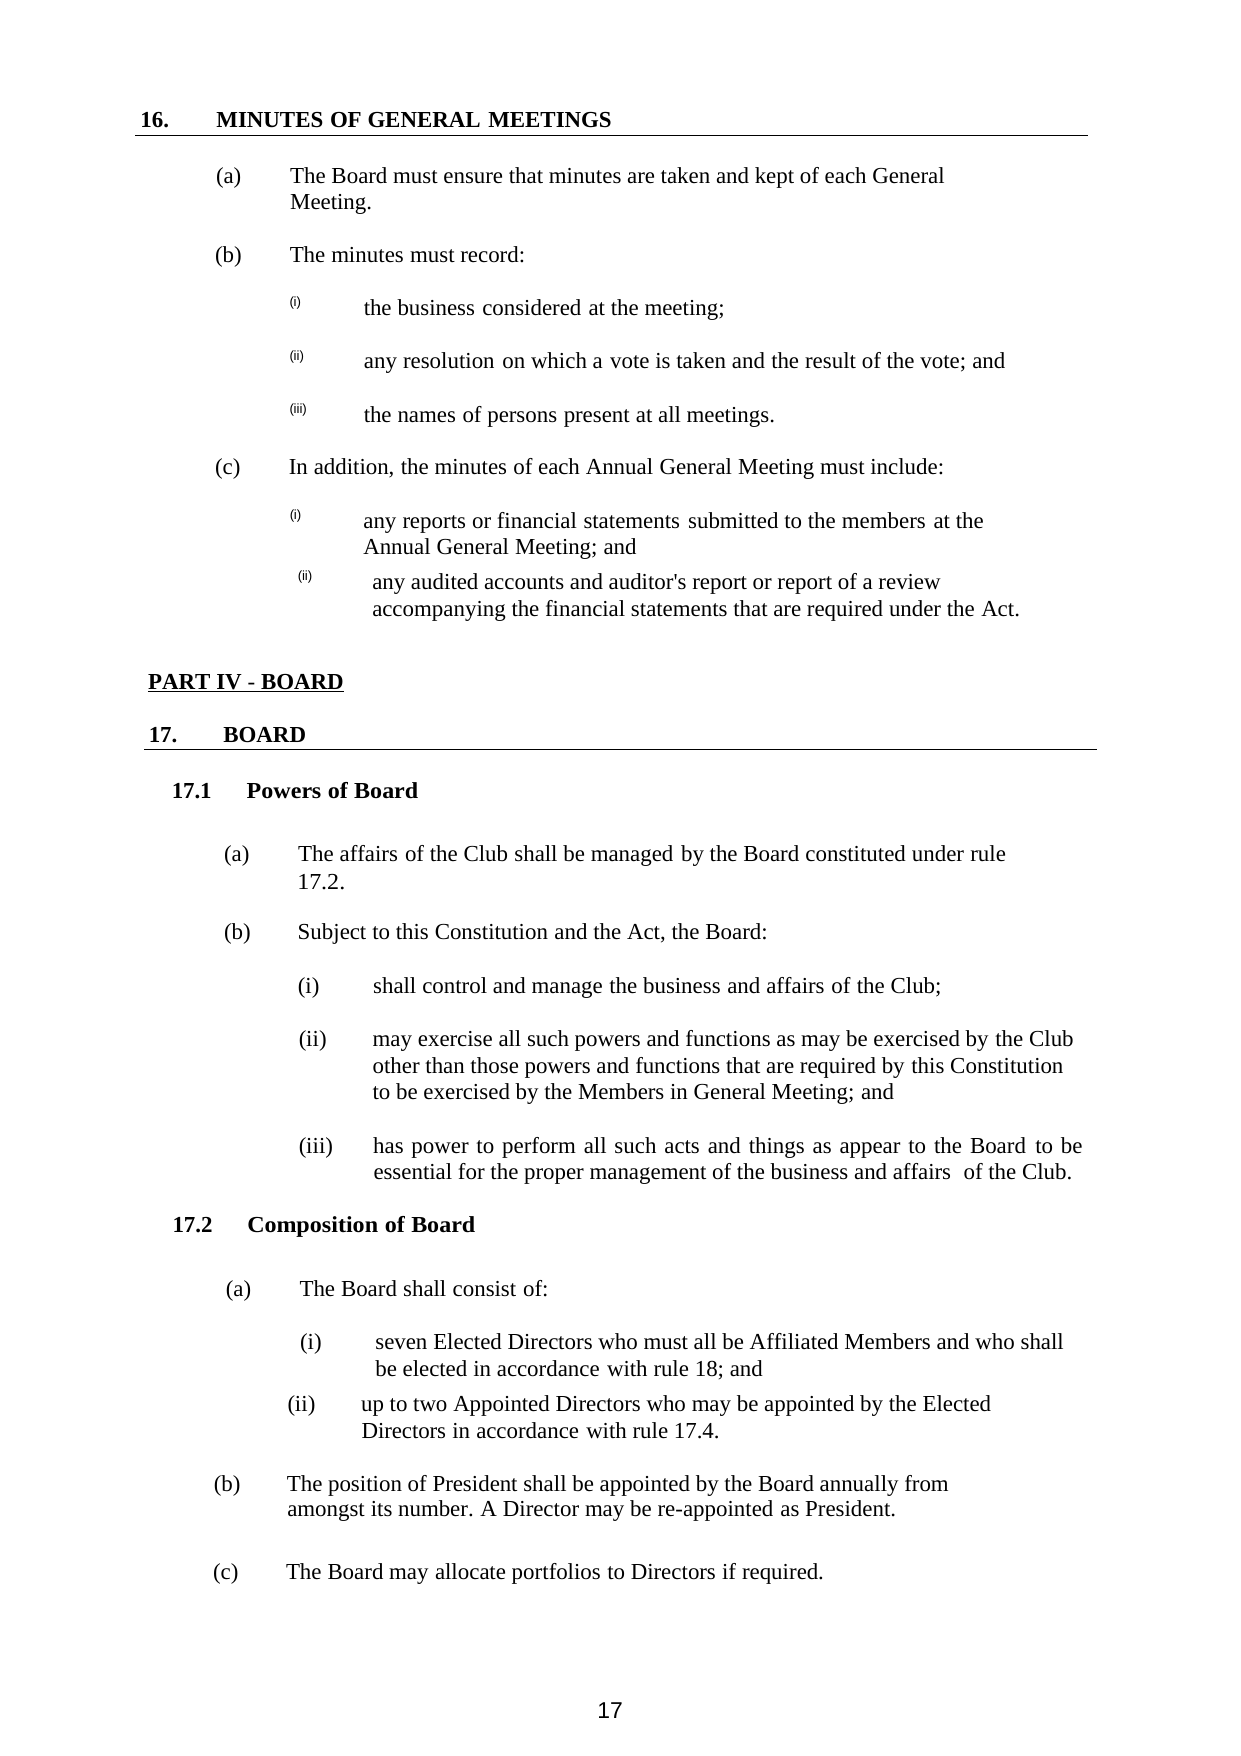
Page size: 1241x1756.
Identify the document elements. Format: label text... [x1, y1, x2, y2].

list any reports or financial statements submitted to the members at the Annual General Meeting; and [289, 507, 1053, 559]
list any audited accounts and auditor's report or report of a review accompanying the financial statements that are required under the Act. [298, 568, 1048, 621]
list MINUTES OF GENERAL MEETINGS [140, 106, 1219, 132]
list The position of President shall be appointed by the Board annually from amongst its number. A Director may be re-appointed as President. [214, 1471, 1016, 1522]
list up to two Appointed Directors who may be appointed by the Elected Directors in accordance with rule 17.4. [287, 1390, 1053, 1444]
list the business considered at the meeting; [289, 294, 1219, 321]
subtitle BOARD [148, 721, 1219, 748]
list any resolution on which a vote is taken and the result of the vote; and [289, 347, 1219, 374]
list seven Elected Directors who must all be Affiliated Members and who shall be elected in accordance with rule 18; and [300, 1328, 1075, 1382]
list has power to perform all such acts and things as appear to the Board to be essential for the proper management of the business and affairs of the Club. [298, 1132, 1082, 1184]
list Powers of Board [172, 777, 1219, 803]
list Subject to this Constitution and the Act, the Board: [224, 918, 1219, 944]
list The Board shall consist of: [226, 1275, 1219, 1301]
list Composition of Board [172, 1211, 1219, 1238]
list In addition, the minutes of each Annual General Meeting must include: [215, 453, 1219, 480]
list The Board may allocate portfolios to Directors if required. [213, 1558, 1219, 1585]
list the names of persons present at all meetings. [289, 401, 1219, 427]
list shall control and manage the business and affairs of the Club; [298, 972, 1219, 998]
subtitle 17.2. [297, 866, 1219, 895]
list The minutes must record: [215, 241, 1219, 268]
list The Board must ensure that minutes are taken and kept of each General Meeting. [216, 163, 1030, 214]
list may exercise all such powers and functions as may be exercised by the Club other than those powers and functions that are required by this Constitution to be exercised by the Members in General Meeting; and [298, 1025, 1078, 1105]
list The affairs of the Club shall be managed by the Board constituted under rule [224, 840, 1219, 866]
subtitle PART IV - BOARD [148, 668, 1219, 694]
